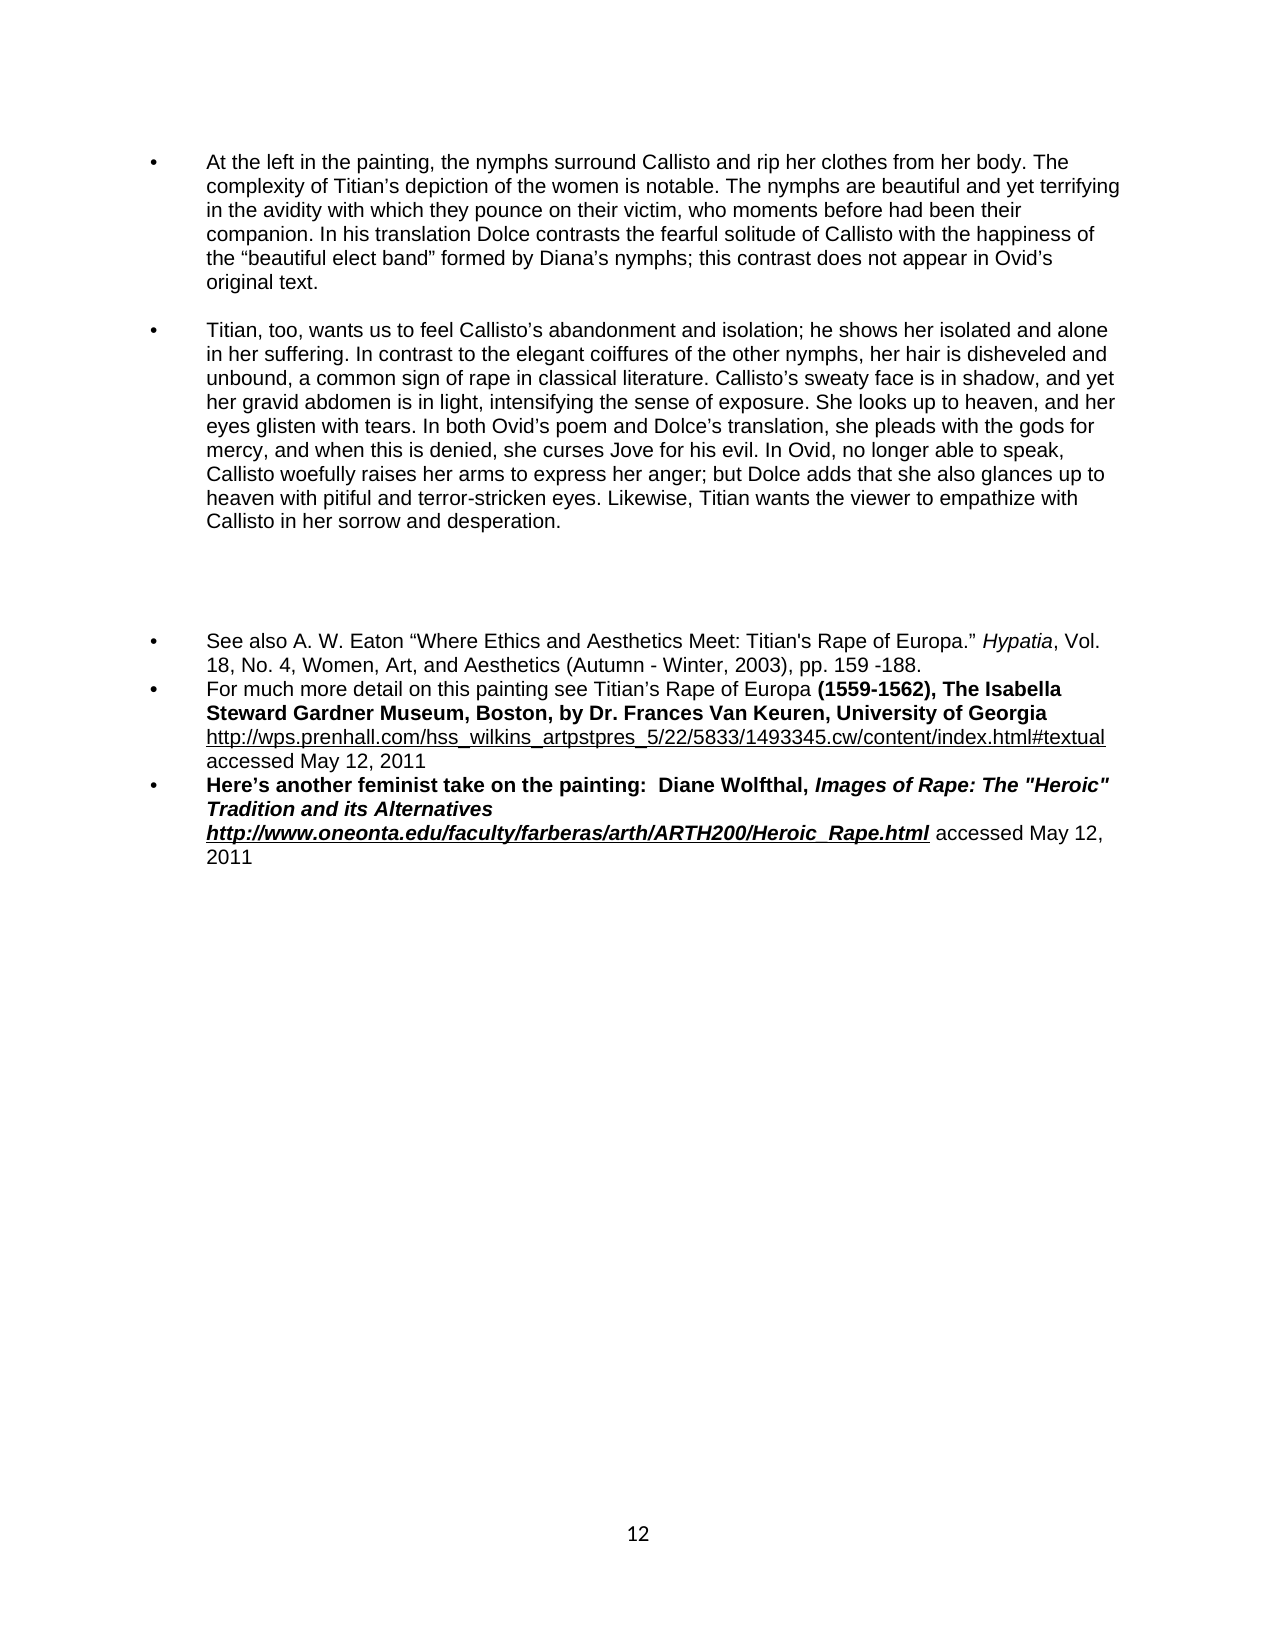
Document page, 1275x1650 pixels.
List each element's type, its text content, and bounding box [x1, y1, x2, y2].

list Here’s another feminist take on the painting: Diane Wolfthal, Images of Rape: The "Heroic" Tradition and its Alternatives http://www.oneonta.edu/faculty/farberas/arth/ARTH200/Heroic_Rape.html accessed May 12, 2011 [150, 773, 1125, 869]
list At the left in the painting, the nymphs surround Callisto and rip her clothes from her body. The complexity of Titian’s depiction of the women is notable. The nymphs are beautiful and yet terrifying in the avidity with which they pounce on their victim, who moments before had been their companion. In his translation Dolce contrasts the fearful solitude of Callisto with the happiness of the “beautiful elect band” formed by Diana’s nymphs; this contrast does not appear in Ovid’s original text. [150, 150, 1125, 294]
list For much more detail on this painting see Titian’s Rape of Europa (1559-1562), The Isabella Steward Gardner Museum, Boston, by Dr. Frances Van Keuren, University of Georgia http://wps.prenhall.com/hss_wilkins_artpstpres_5/22/5833/1493345.cw/content/index.html#textual accessed May 12, 2011 [150, 677, 1125, 773]
list See also A. W. Eaton “Where Ethics and Aesthetics Meet: Titian's Rape of Europa.” Hypatia, Vol. 18, No. 4, Women, Art, and Aesthetics (Autumn - Winter, 2003), pp. 159 -188. [150, 629, 1125, 677]
list Titian, too, wants us to feel Callisto’s abandonment and isolation; he shows her isolated and alone in her suffering. In contrast to the elegant coiffures of the other nymphs, her hair is disheveled and unbound, a common sign of rape in classical literature. Callisto’s sweaty face is in shadow, and yet her gravid abdomen is in light, intensifying the sense of exposure. She looks up to heaven, and her eyes glisten with tears. In both Ovid’s poem and Dolce’s translation, she pleads with the gods for mercy, and when this is denied, she curses Jove for his evil. In Ovid, no longer able to speak, Callisto woefully raises her arms to express her anger; but Dolce adds that she also glances up to heaven with pitiful and terror-stricken eyes. Likewise, Titian wants the viewer to empathize with Callisto in her sorrow and desperation. [150, 318, 1125, 533]
